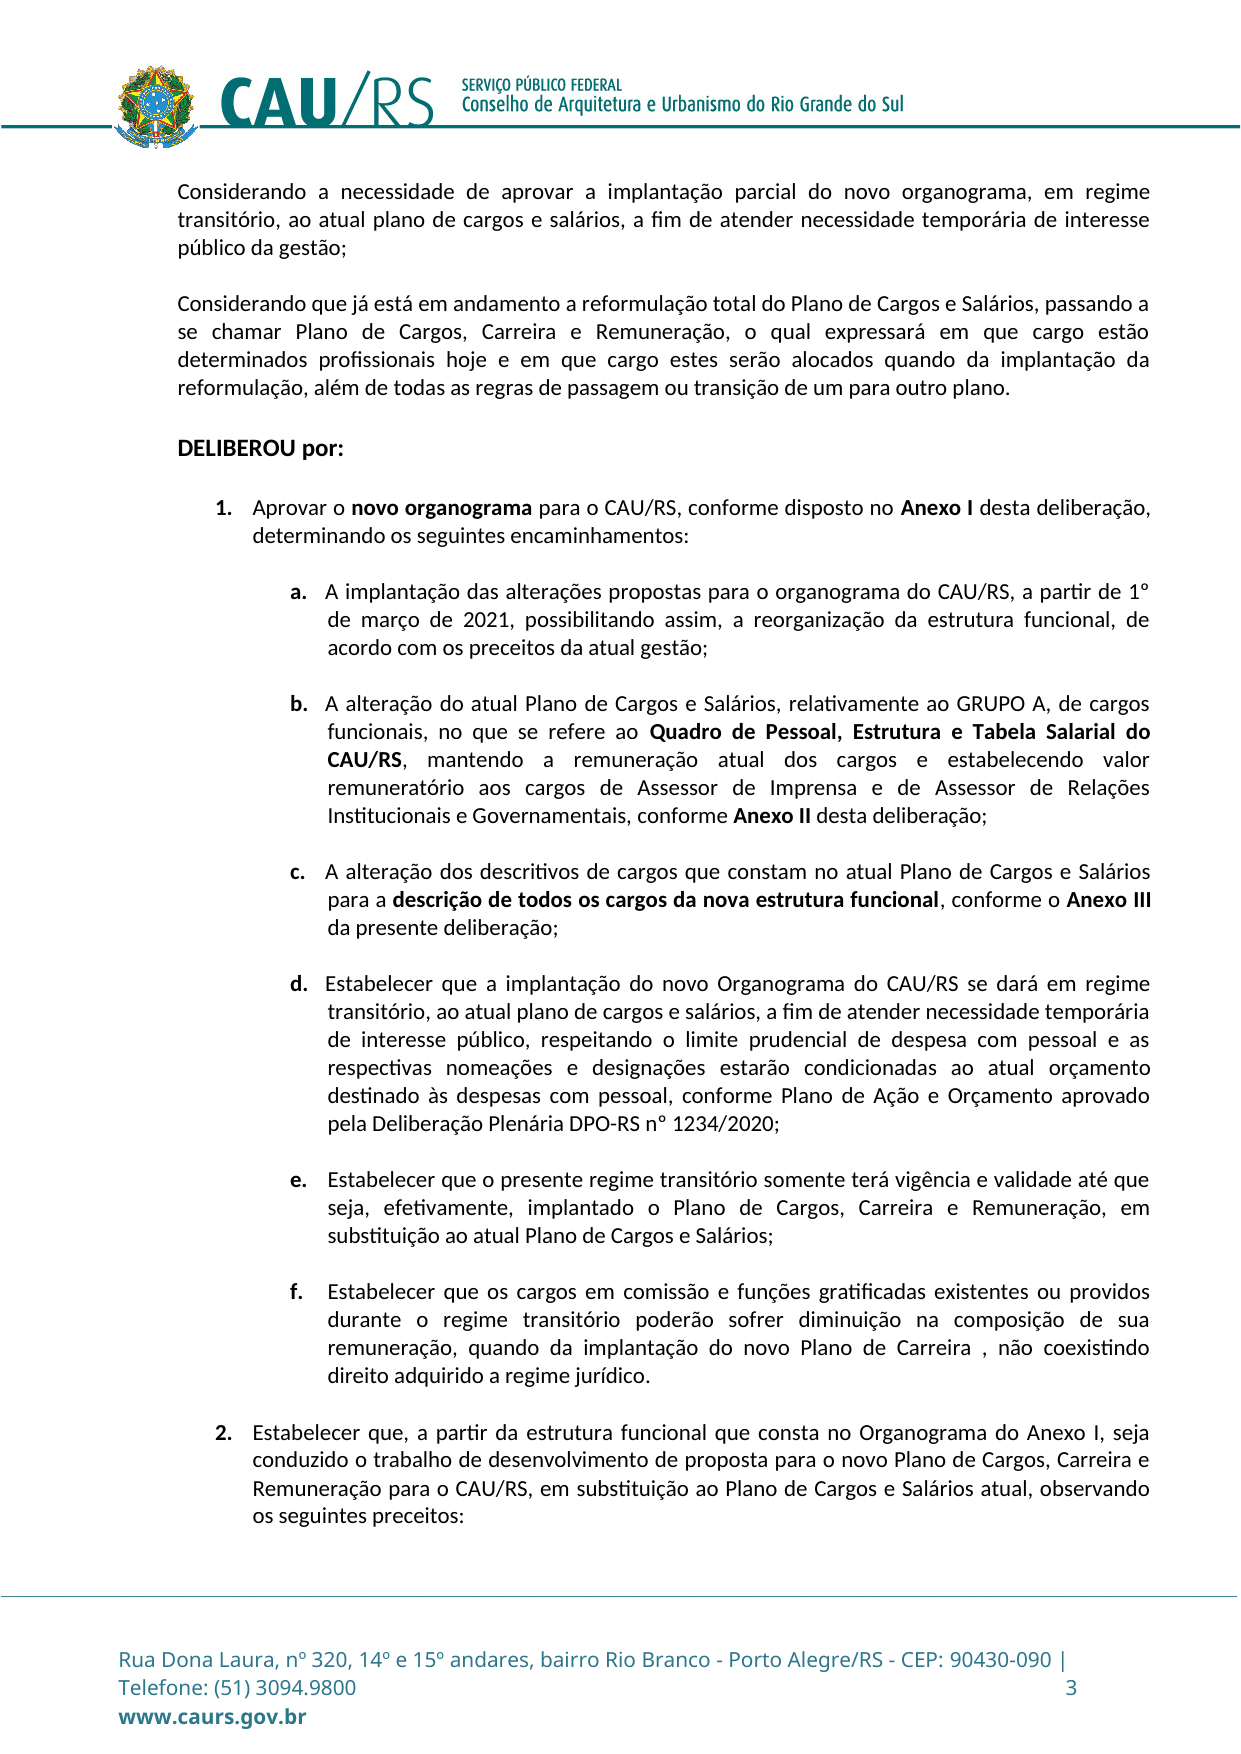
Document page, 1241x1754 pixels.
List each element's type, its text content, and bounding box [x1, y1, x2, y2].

picture [1, 0, 1241, 159]
text DELIBEROU por: [177, 432, 1152, 462]
list A implantação das alterações propostas para o organograma do CAU/RS, a partir de 1º de março de 2021, possibilitando assim, a reorganização da estrutura funcional, de acordo com os preceitos da atual gestão; [290, 577, 1152, 661]
list A alteração dos descritivos de cargos que constam no atual Plano de Cargos e Salários para a descrição de todos os cargos da nova estrutura funcional, conforme o Anexo III da presente deliberação; [290, 857, 1152, 941]
list Estabelecer que os cargos em comissão e funções gratificadas existentes ou providos durante o regime transitório poderão sofrer diminuição na composição de sua remuneração, quando da implantação do novo Plano de Carreira , não coexistindo direito adquirido a regime jurídico. [290, 1277, 1152, 1389]
list Estabelecer que, a partir da estrutura funcional que consta no Organograma do Anexo I, seja conduzido o trabalho de desenvolvimento de proposta para o novo Plano de Cargos, Carreira e Remuneração para o CAU/RS, em substituição ao Plano de Cargos e Salários atual, observando os seguintes preceitos: [215, 1418, 1152, 1530]
list A alteração do atual Plano de Cargos e Salários, relativamente ao GRUPO A, de cargos funcionais, no que se refere ao Quadro de Pessoal, Estrutura e Tabela Salarial do CAU/RS, mantendo a remuneração atual dos cargos e estabelecendo valor remuneratório aos cargos de Assessor de Imprensa e de Assessor de Relações Institucionais e Governamentais, conforme Anexo II desta deliberação; [290, 689, 1152, 829]
list Aprovar o novo organograma para o CAU/RS, conforme disposto no Anexo I desta deliberação, determinando os seguintes encaminhamentos: [215, 493, 1152, 549]
text Considerando que já está em andamento a reformulação total do Plano de Cargos e Salários, passando a se chamar Plano de Cargos, Carreira e Remuneração, o qual expressará em que cargo estão determinados profissionais hoje e em que cargo estes serão alocados quando da implantação da reformulação, além de todas as regras de passagem ou transição de um para outro plano. [177, 289, 1152, 401]
list Estabelecer que o presente regime transitório somente terá vigência e validade até que seja, efetivamente, implantado o Plano de Cargos, Carreira e Remuneração, em substituição ao atual Plano de Cargos e Salários; [290, 1165, 1152, 1249]
list Estabelecer que a implantação do novo Organograma do CAU/RS se dará em regime transitório, ao atual plano de cargos e salários, a fim de atender necessidade temporária de interesse público, respeitando o limite prudencial de despesa com pessoal e as respectivas nomeações e designações estarão condicionadas ao atual orçamento destinado às despesas com pessoal, conforme Plano de Ação e Orçamento aprovado pela Deliberação Plenária DPO-RS nº 1234/2020; [290, 969, 1152, 1137]
text Considerando a necessidade de aprovar a implantação parcial do novo organograma, em regime transitório, ao atual plano de cargos e salários, a fim de atender necessidade temporária de interesse público da gestão; [177, 177, 1152, 261]
